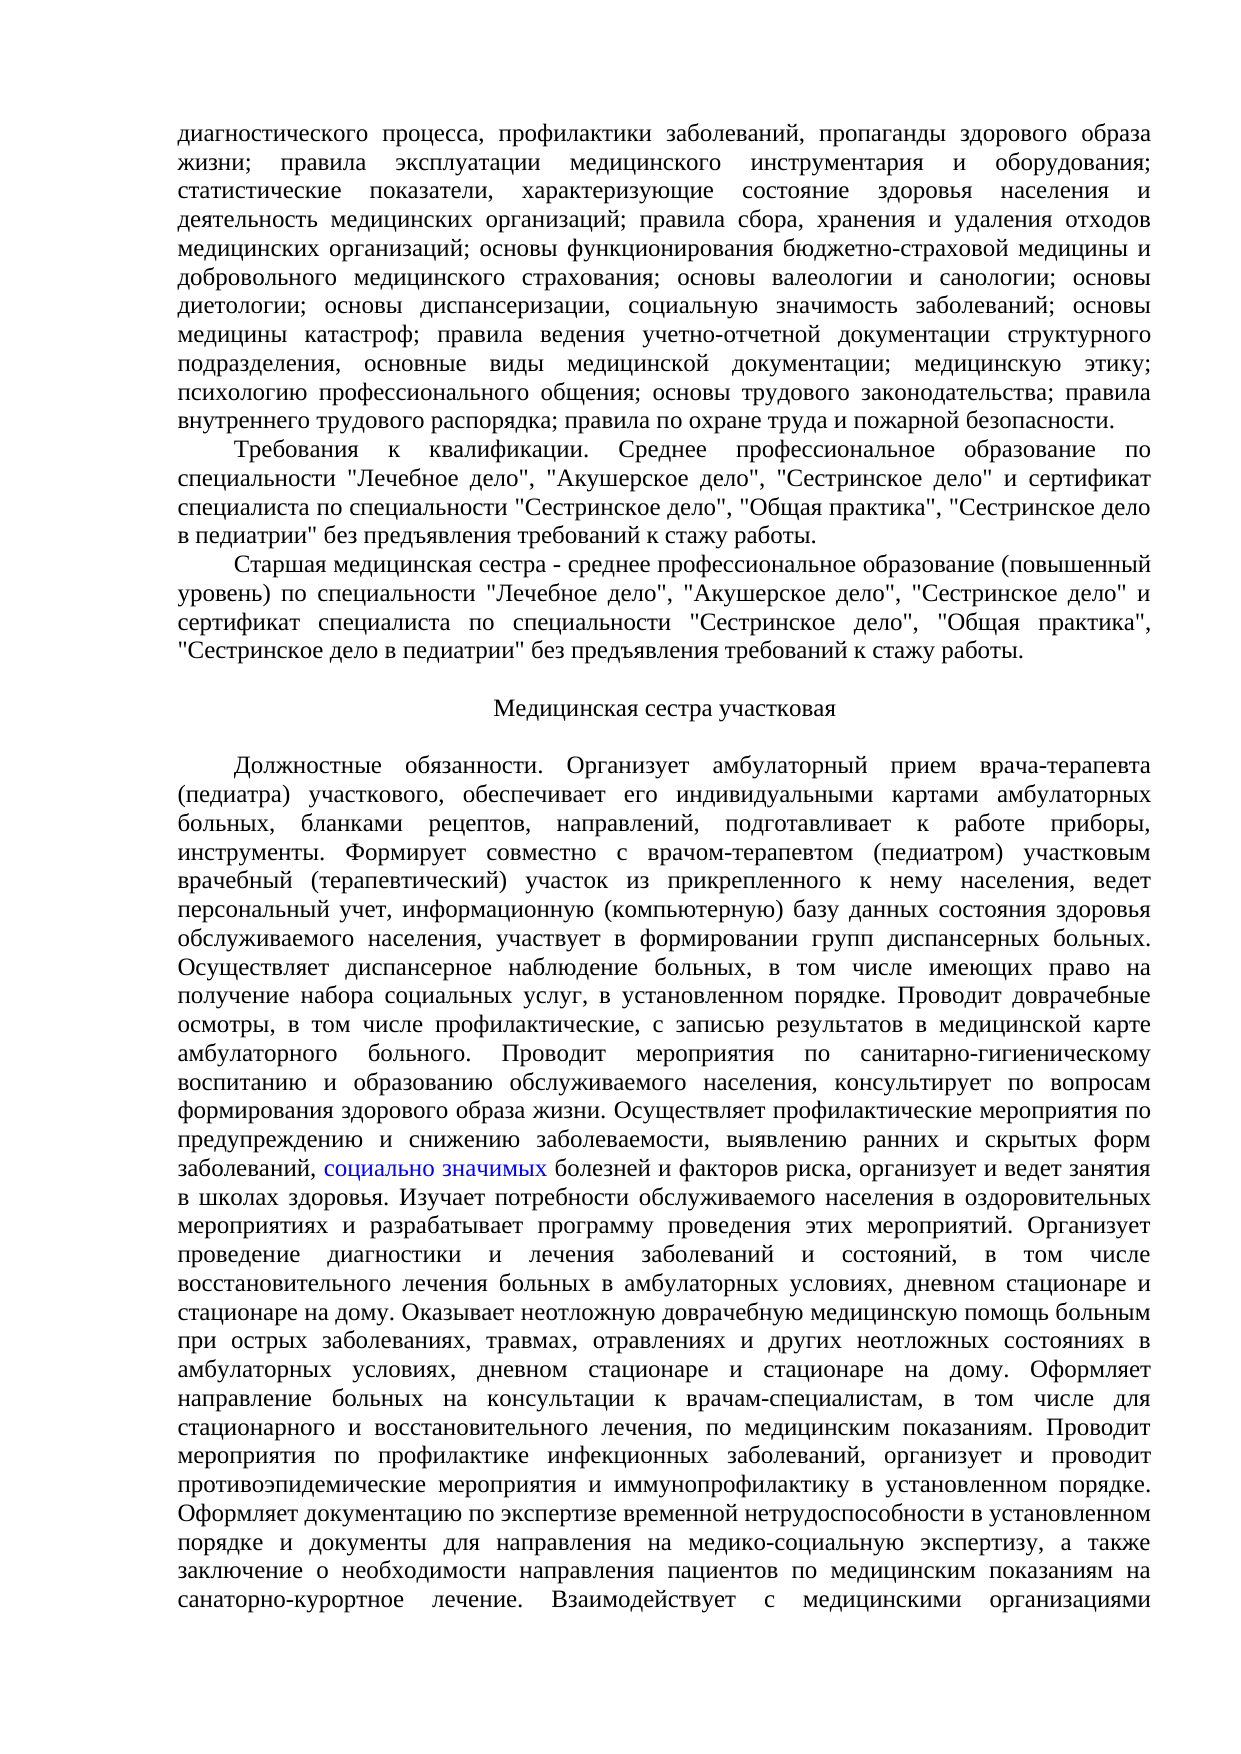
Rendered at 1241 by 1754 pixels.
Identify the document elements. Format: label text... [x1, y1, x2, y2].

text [177, 751, 1152, 1613]
text Старшая медицинская сестра - среднее профессиональное образование (повышенный уровень) по специальности "Лечебное дело", "Акушерское дело", "Сестринское дело" и сертификат специалиста по специальности "Сестринское дело", "Общая практика", "Сестринское дело в педиатрии" без предъявления требований к стажу работы. [177, 549, 1152, 664]
text Требования к квалификации. Среднее профессиональное образование по специальности "Лечебное дело", "Акушерское дело", "Сестринское дело" и сертификат специалиста по специальности "Сестринское дело", "Общая практика", "Сестринское дело в педиатрии" без предъявления требований к стажу работы. [177, 434, 1152, 549]
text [177, 118, 1152, 434]
text Медицинская сестра участковая [177, 693, 1152, 722]
